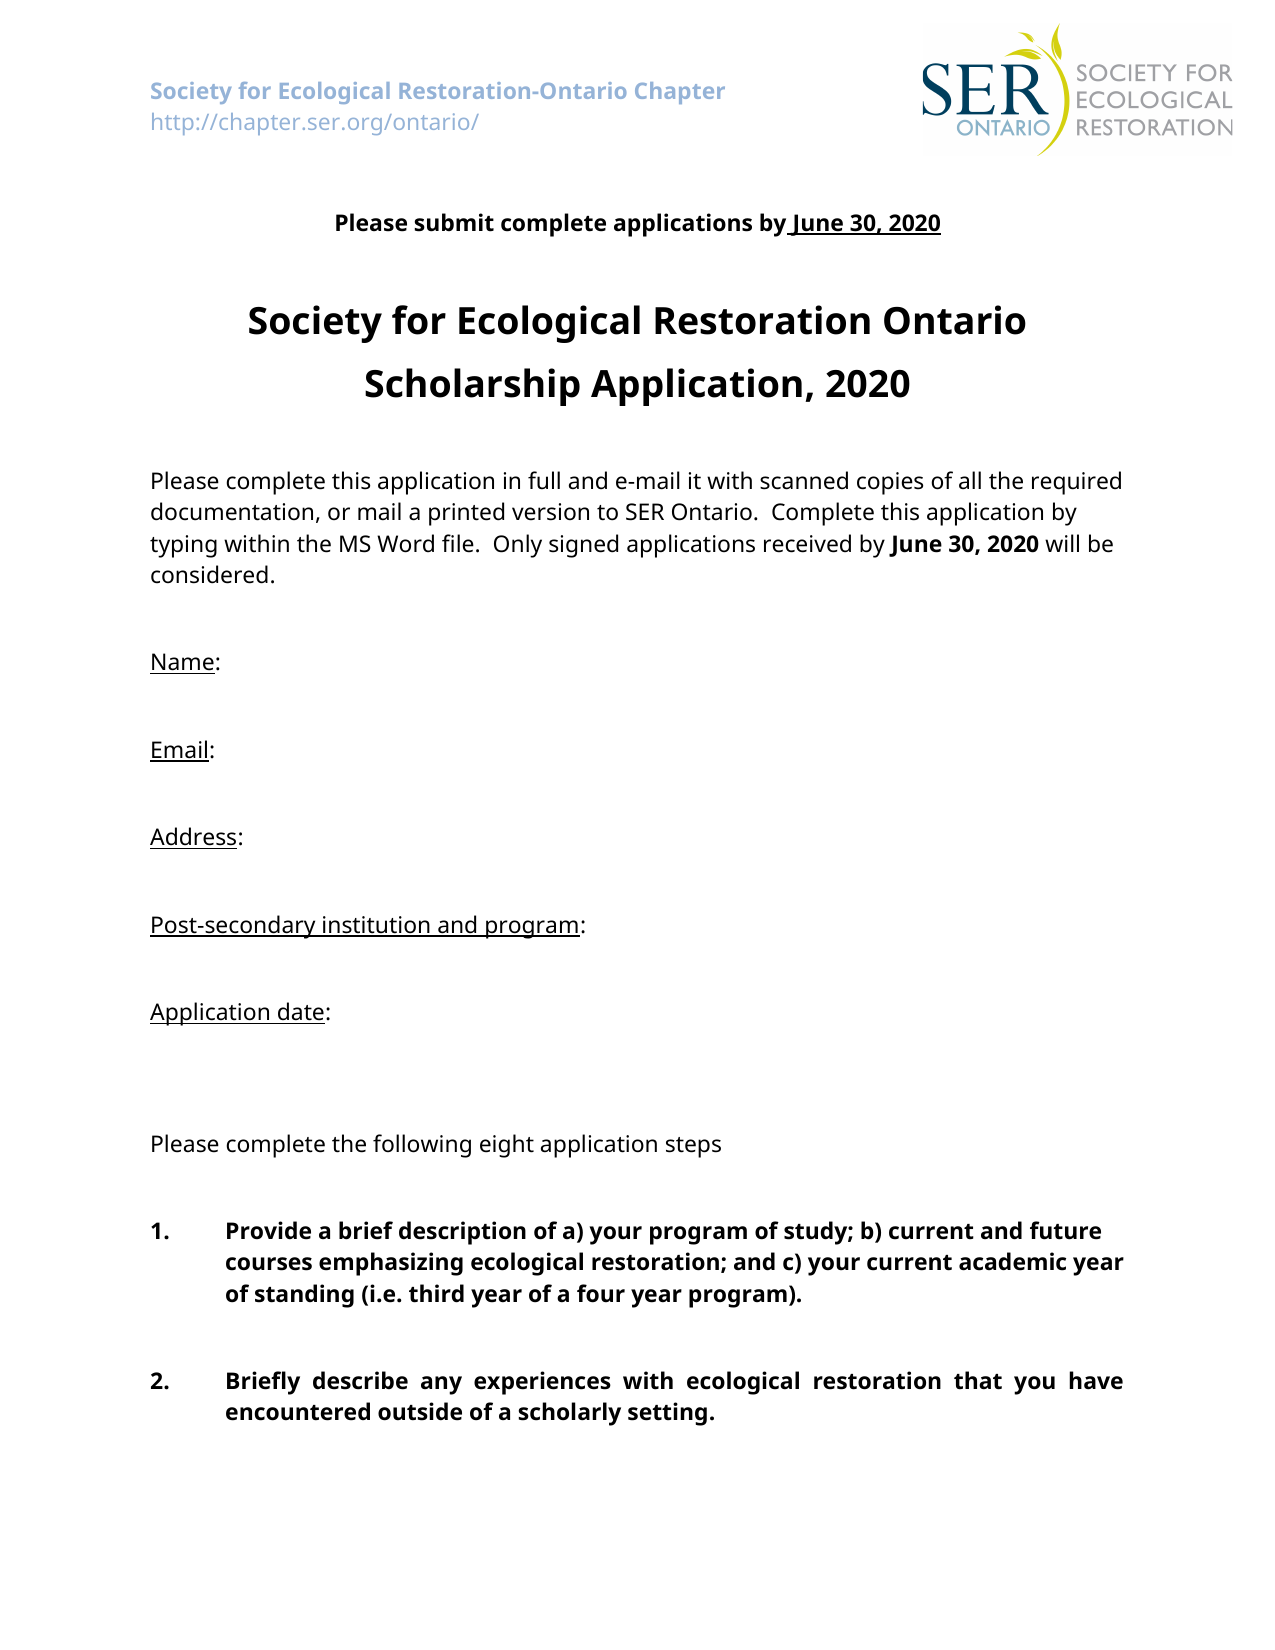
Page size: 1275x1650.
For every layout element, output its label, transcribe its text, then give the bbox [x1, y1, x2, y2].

text Address: [150, 821, 1125, 853]
text Society for Ecological Restoration Ontario [150, 294, 1125, 345]
text Email: [150, 734, 1125, 765]
text Application date: [150, 996, 1125, 1028]
picture [922, 23, 1232, 156]
text Name: [150, 646, 1125, 678]
text Please submit complete applications by June 30, 2020 [150, 207, 1125, 238]
text Please complete this application in full and e-mail it with scanned copies of all the required documentation, or mail a printed version to SER Ontario. Complete this application by typing within the MS Word file. Only signed applications received by June 30, 2020 will be considered. [150, 465, 1125, 590]
text 2. Briefly describe any experiences with ecological restoration that you have encountered outside of a scholarly setting. [150, 1365, 1125, 1428]
text Post-secondary institution and program: [150, 909, 1125, 940]
text 1. Provide a brief description of a) your program of study; b) current and future courses emphasizing ecological restoration; and c) your current academic year of standing (i.e. third year of a four year program). [150, 1215, 1125, 1309]
text Scholarship Application, 2020 [150, 358, 1125, 409]
picture [922, 82, 945, 113]
text Please complete the following eight application steps [150, 1128, 1125, 1159]
